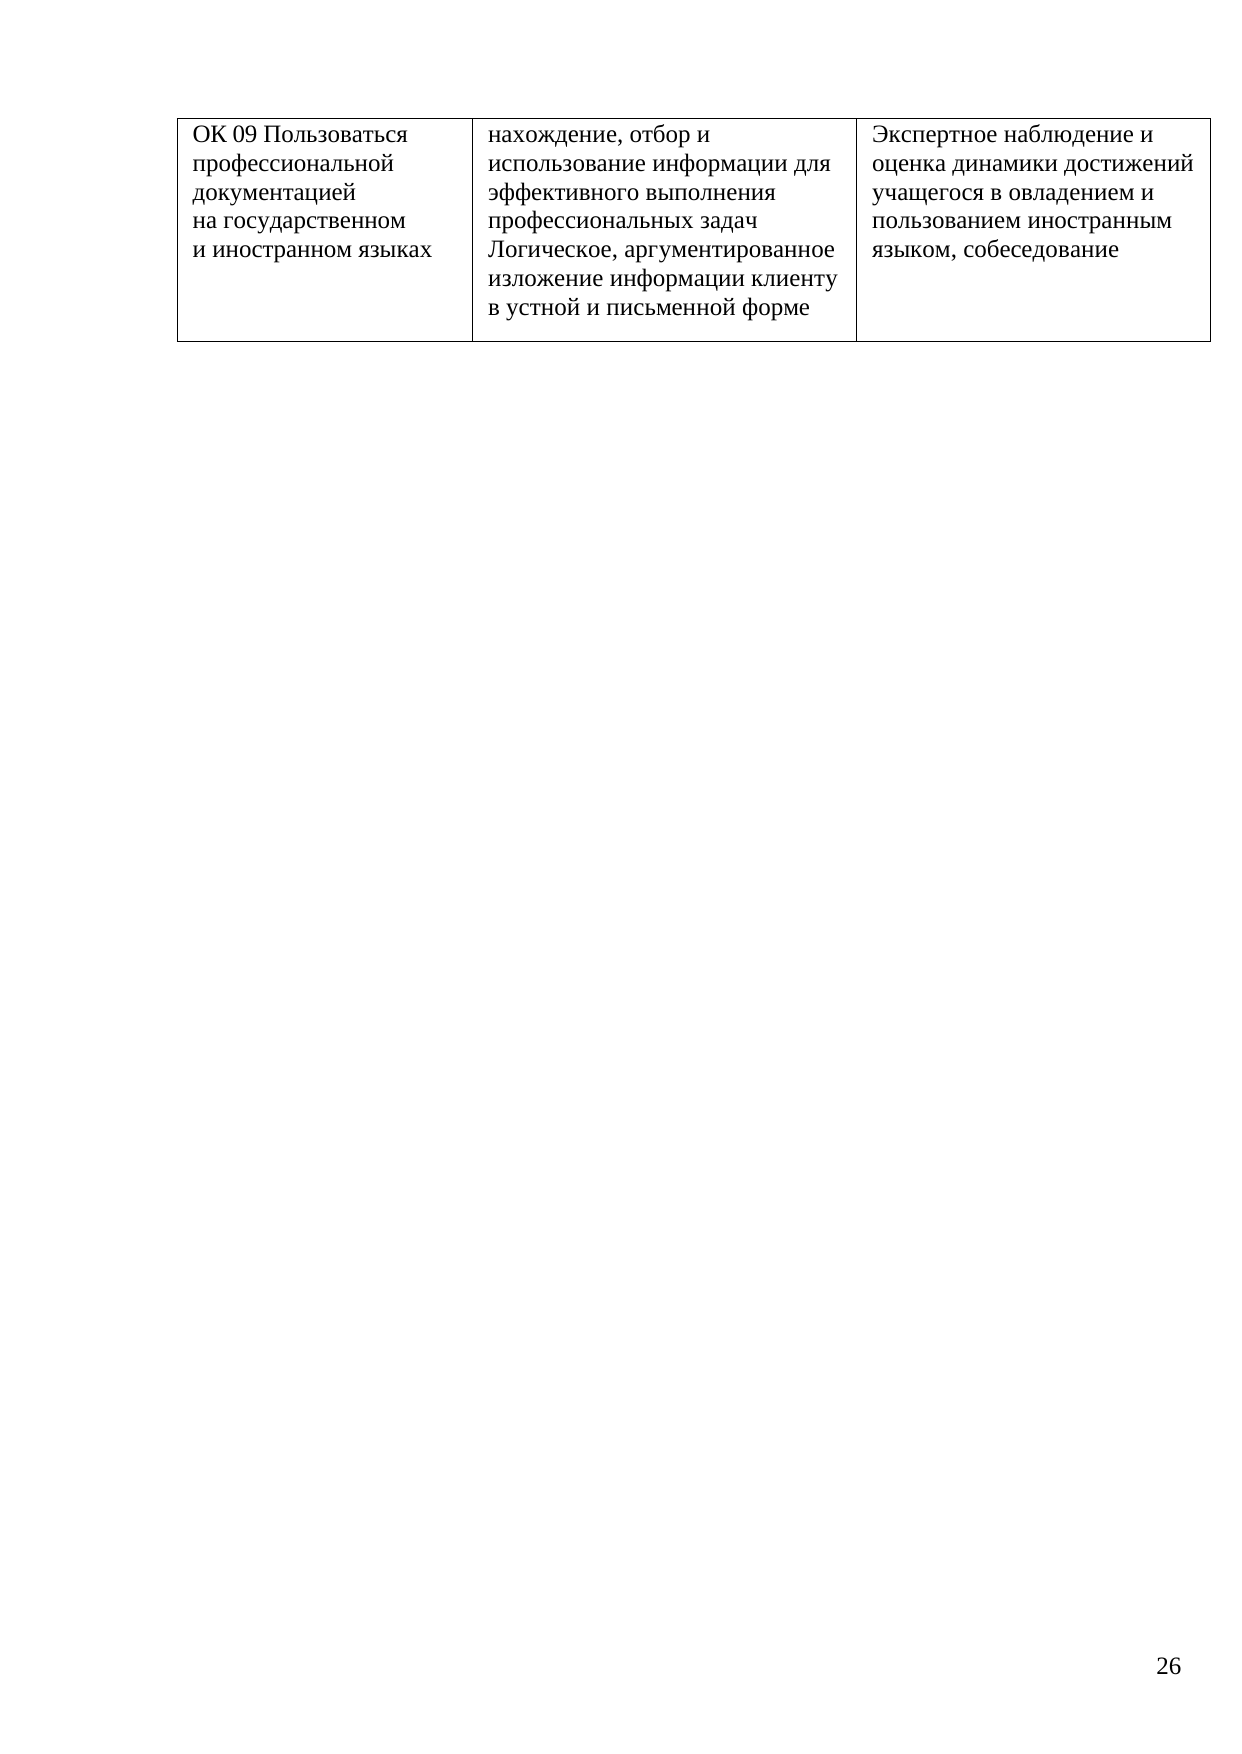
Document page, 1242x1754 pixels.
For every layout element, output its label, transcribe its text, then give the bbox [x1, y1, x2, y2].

table_cell нахождение, отбор и использование информации для эффективного выполнения профессиональных задач Логическое, аргументированное изложение информации клиенту в устной и письменной форме [473, 119, 856, 341]
table_cell Экспертное наблюдение и оценка динамики достижений учащегося в овладением и пользованием иностранным языком, собеседование [857, 119, 1210, 341]
table_cell ОК 09 Пользоваться профессиональной документацией на государственном и иностранном языках [178, 119, 472, 341]
